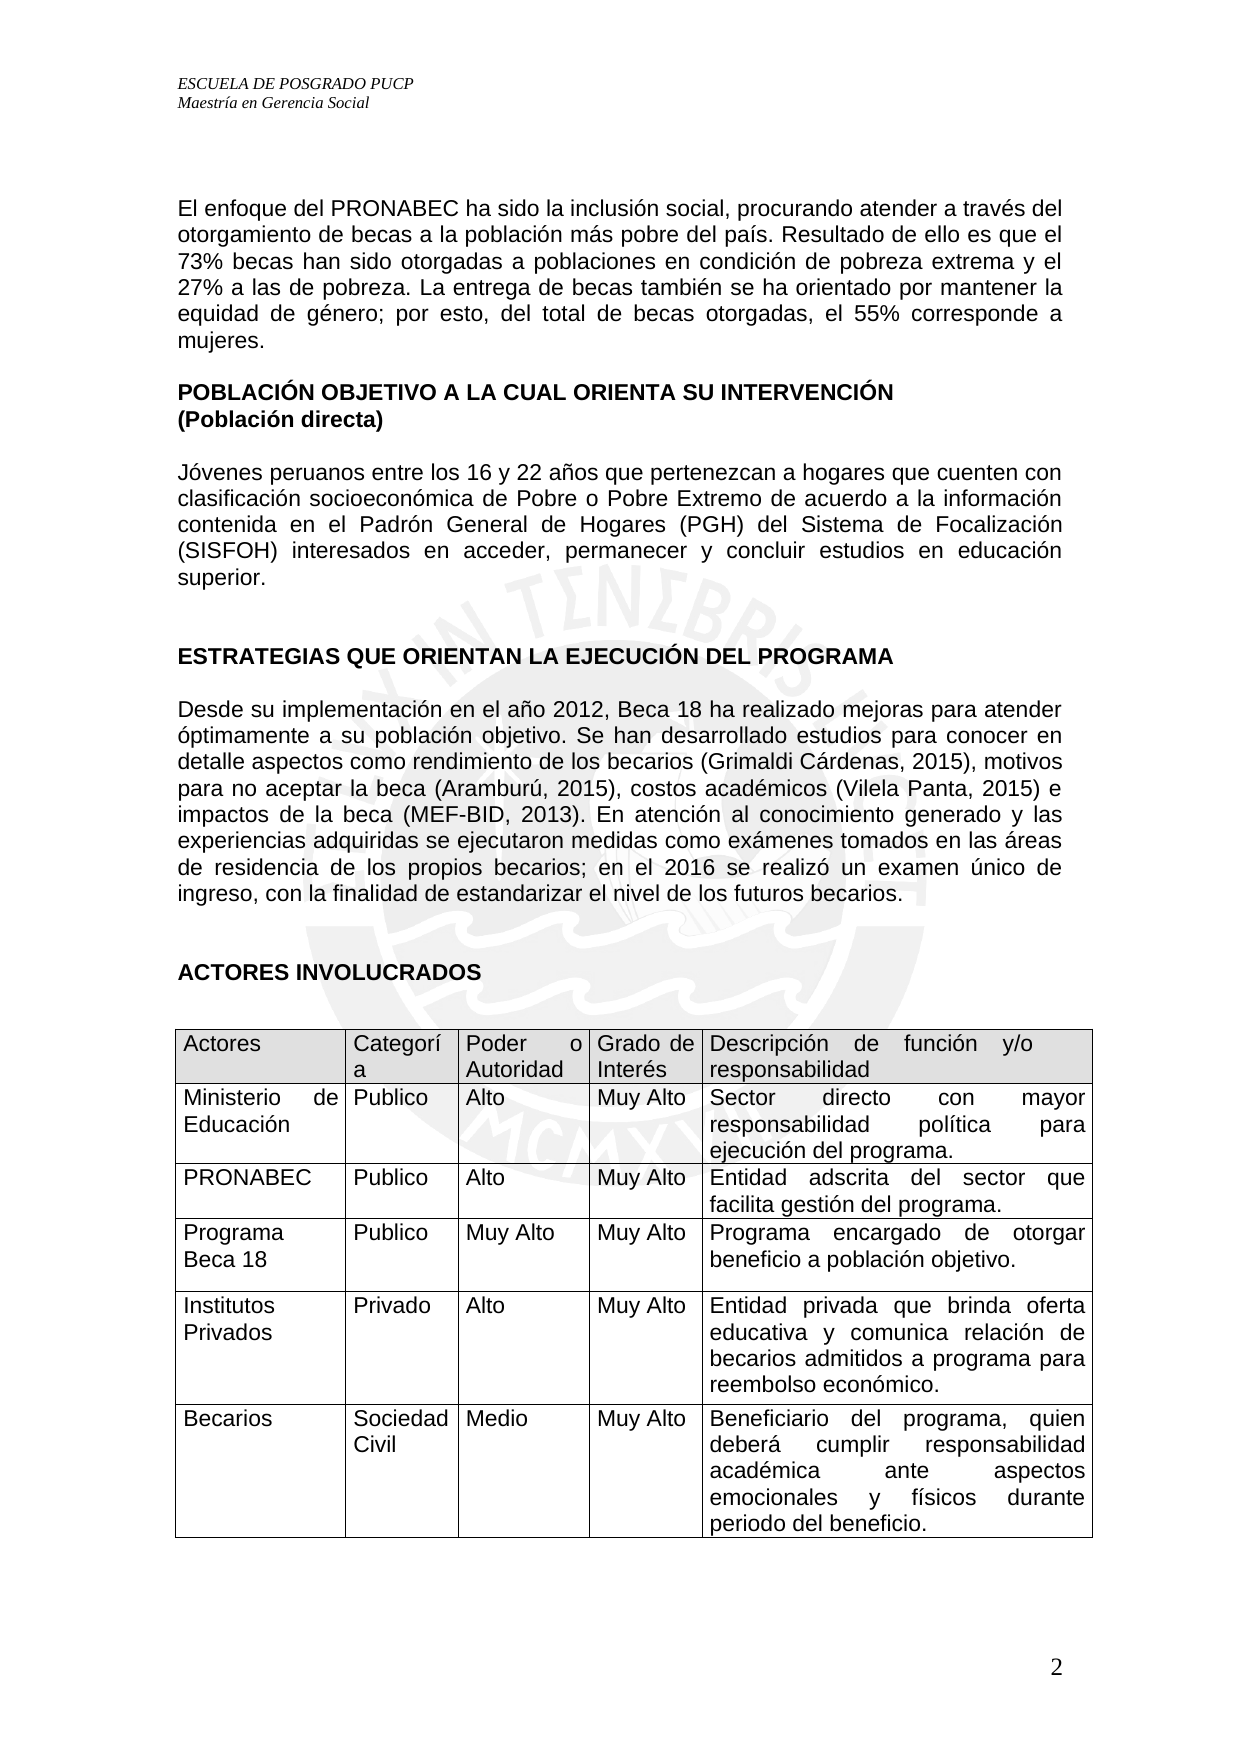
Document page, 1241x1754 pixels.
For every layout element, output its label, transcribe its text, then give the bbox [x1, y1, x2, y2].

table_cell Alto [459, 1292, 589, 1404]
table_cell Publico [346, 1164, 458, 1218]
table_cell Publico [346, 1084, 458, 1163]
table_cell Publico [346, 1219, 458, 1291]
table_cell PRONABEC [176, 1164, 345, 1218]
table_cell Alto [459, 1084, 589, 1163]
table_cell Muy Alto [459, 1219, 589, 1291]
table_cell Institutos Privados [176, 1292, 345, 1404]
table_cell Beneficiario del programa, quien deberá cumplir responsabilidad académica ante aspectos emocionales y físicos durante periodo del beneficio. [703, 1405, 1092, 1537]
table_header Actores [176, 1030, 345, 1083]
table_cell Privado [346, 1292, 458, 1404]
text ESTRATEGIAS QUE ORIENTAN LA EJECUCIÓN DEL PROGRAMA [177, 643, 1063, 669]
text ACTORES INVOLUCRADOS [177, 959, 1063, 986]
table_cell Becarios [176, 1405, 345, 1537]
table_cell Muy Alto [590, 1219, 702, 1291]
text (Población directa) [177, 406, 1063, 432]
text Jóvenes peruanos entre los 16 y 22 años que pertenezcan a hogares que cuenten con clasificación socioeconómica de Pobre o Pobre Extremo de acuerdo a la información contenida en el Padrón General de Hogares (PGH) del Sistema de Focalización (SISFOH) interesados en acceder, permanecer y concluir estudios en educación superior. [177, 458, 1063, 590]
table_cell Muy Alto [590, 1084, 702, 1163]
text Desde su implementación en el año 2012, Beca 18 ha realizado mejoras para atender óptimamente a su población objetivo. Se han desarrollado estudios para conocer en detalle aspectos como rendimiento de los becarios (Grimaldi Cárdenas, 2015), motivos para no aceptar la beca (Aramburú, 2015), costos académicos (Vilela Panta, 2015) e impactos de la beca (MEF-BID, 2013). En atención al conocimiento generado y las experiencias adquiridas se ejecutaron medidas como exámenes tomados en las áreas de residencia de los propios becarios; en el 2016 se realizó un examen único de ingreso, con la finalidad de estandarizar el nivel de los futuros becarios. [177, 696, 1063, 906]
text El enfoque del PRONABEC ha sido la inclusión social, procurando atender a través del otorgamiento de becas a la población más pobre del país. Resultado de ello es que el 73% becas han sido otorgadas a poblaciones en condición de pobreza extrema y el 27% a las de pobreza. La entrega de becas también se ha orientado por mantener la equidad de género; por esto, del total de becas otorgadas, el 55% corresponde a mujeres. [177, 195, 1063, 353]
table_header Categoría [346, 1030, 458, 1083]
table_cell Muy Alto [590, 1164, 702, 1218]
table_cell Entidad adscrita del sector que facilita gestión del programa. [703, 1164, 1092, 1218]
table_cell Sociedad Civil [346, 1405, 458, 1537]
table_cell Sector directo con mayor responsabilidad política para ejecución del programa. [703, 1084, 1092, 1163]
table_cell Muy Alto [590, 1292, 702, 1404]
table_cell Muy Alto [590, 1405, 702, 1537]
table_cell Alto [459, 1164, 589, 1218]
table_header Grado de Interés [590, 1030, 702, 1083]
text POBLACIÓN OBJETIVO A LA CUAL ORIENTA SU INTERVENCIÓN [177, 379, 1063, 406]
table_cell Programa encargado de otorgar beneficio a población objetivo. [703, 1219, 1092, 1291]
table_cell Programa Beca 18 [176, 1219, 345, 1291]
table_cell Entidad privada que brinda oferta educativa y comunica relación de becarios admitidos a programa para reembolso económico. [703, 1292, 1092, 1404]
table_header Descripción de función y/o responsabilidad [703, 1030, 1092, 1083]
table_header Poder o Autoridad [459, 1030, 589, 1083]
table_cell Medio [459, 1405, 589, 1537]
table_cell Ministerio de Educación [176, 1084, 345, 1163]
